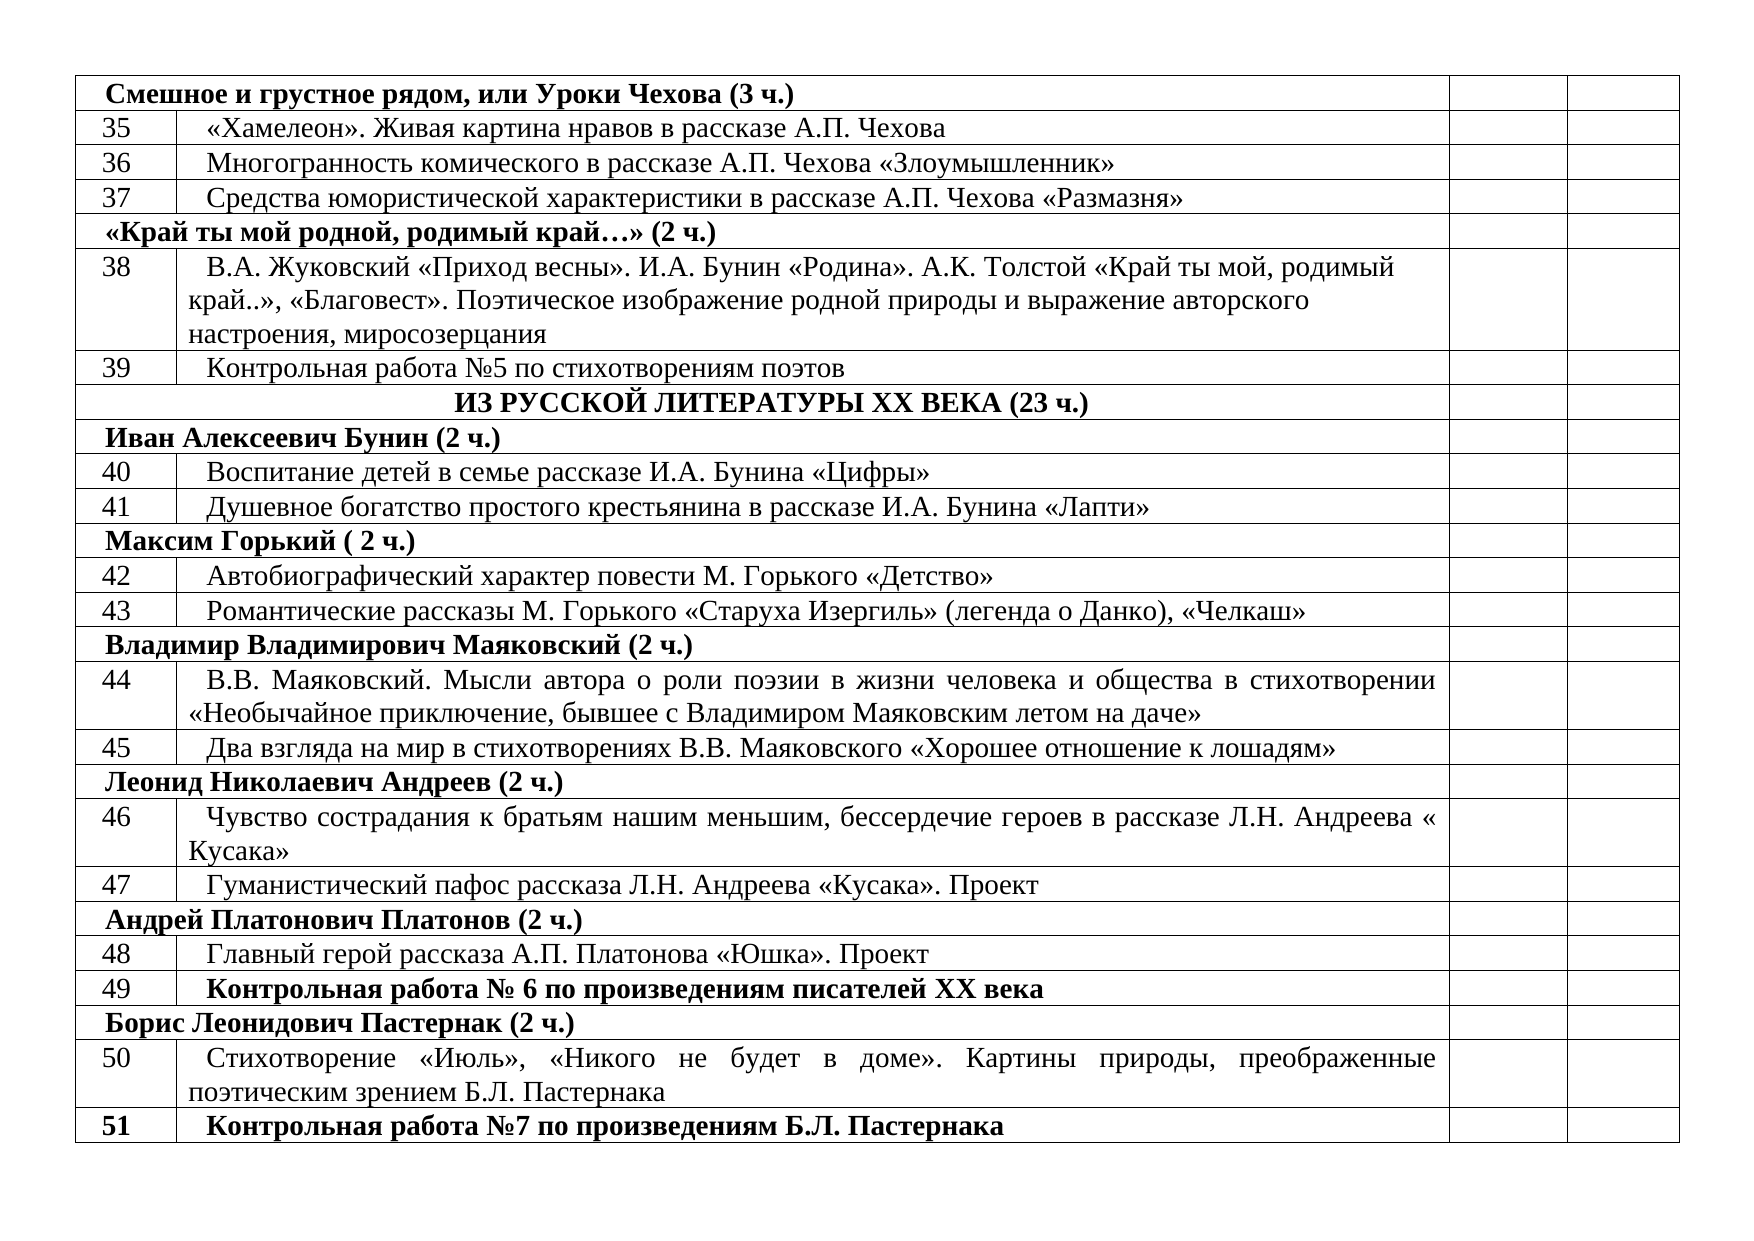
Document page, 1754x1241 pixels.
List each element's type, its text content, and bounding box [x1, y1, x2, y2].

table_cell Чувство сострадания к братьям нашим меньшим, бессердечие героев в рассказе Л.Н. Андреева « Кусака» [177, 799, 1449, 866]
table_cell [1568, 214, 1679, 248]
table_cell [1450, 1040, 1567, 1107]
table_cell Смешное и грустное рядом, или Уроки Чехова (3 ч.) [76, 76, 1449, 109]
table_cell [1450, 214, 1567, 248]
table_cell Леонид Николаевич Андреев (2 ч.) [76, 765, 1449, 798]
table_cell [1450, 627, 1567, 661]
table_cell [1568, 867, 1679, 901]
table_cell Контрольная работа № 6 по произведениям писателей XX века [177, 971, 1449, 1004]
table_cell Душевное богатство простого крестьянина в рассказе И.А. Бунина «Лапти» [177, 489, 1449, 522]
table_cell [1568, 454, 1679, 488]
table_cell 46 [76, 799, 176, 866]
table_cell [1568, 76, 1679, 109]
table_cell Максим Горький ( 2 ч.) [76, 524, 1449, 557]
table_cell [1568, 524, 1679, 557]
table_cell [1450, 765, 1567, 798]
table_cell [1450, 111, 1567, 144]
table_cell Главный герой рассказа А.П. Платонова «Юшка». Проект [177, 936, 1449, 970]
table_cell Два взгляда на мир в стихотворениях В.В. Маяковского «Хорошее отношение к лошадям» [177, 730, 1449, 763]
table_cell Гуманистический пафос рассказа Л.Н. Андреева «Кусака». Проект [177, 867, 1449, 901]
table_cell ИЗ РУССКОЙ ЛИТЕРАТУРЫ XX ВЕКА (23 ч.) [76, 385, 1449, 419]
table_cell 40 [76, 454, 176, 488]
table_cell [1450, 249, 1567, 349]
table_cell [1568, 180, 1679, 213]
table_cell [1450, 730, 1567, 763]
table_cell В.В. Маяковский. Мысли автора о роли поэзии в жизни человека и общества в стихотворении «Необычайное приключение, бывшее с Владимиром Маяковским летом на даче» [177, 662, 1449, 729]
table_cell [1450, 971, 1567, 1004]
table_cell [1568, 902, 1679, 935]
table_cell Автобиографический характер повести М. Горького «Детство» [177, 558, 1449, 592]
table_cell [1450, 76, 1567, 109]
table_cell «Хамелеон». Живая картина нравов в рассказе А.П. Чехова [177, 111, 1449, 144]
table_cell [1568, 489, 1679, 522]
table_cell Романтические рассказы М. Горького «Старуха Изергиль» (легенда о Данко), «Челкаш» [177, 593, 1449, 626]
table_cell [1450, 385, 1567, 419]
table_cell [1568, 385, 1679, 419]
table_cell [1450, 662, 1567, 729]
table_cell [1568, 111, 1679, 144]
table_cell 50 [76, 1040, 176, 1107]
table_cell [1450, 902, 1567, 935]
table_cell [1450, 489, 1567, 522]
table_cell [1568, 971, 1679, 1004]
table_cell [1568, 593, 1679, 626]
table_cell Средства юмористической характеристики в рассказе А.П. Чехова «Размазня» [177, 180, 1449, 213]
table_cell [1450, 1108, 1567, 1142]
table_cell 48 [76, 936, 176, 970]
table_cell [1568, 249, 1679, 349]
table_cell Воспитание детей в семье рассказе И.А. Бунина «Цифры» [177, 454, 1449, 488]
table_cell [1568, 1006, 1679, 1039]
table_cell [1568, 1040, 1679, 1107]
table_cell [1568, 627, 1679, 661]
table_cell «Край ты мой родной, родимый край…» (2 ч.) [76, 214, 1449, 248]
table_cell 42 [76, 558, 176, 592]
table_cell [1450, 558, 1567, 592]
table_cell [1568, 799, 1679, 866]
table_cell Стихотворение «Июль», «Никого не будет в доме». Картины природы, преображенные поэтическим зрением Б.Л. Пастернака [177, 1040, 1449, 1107]
table_cell [1450, 593, 1567, 626]
table_cell [1450, 936, 1567, 970]
table_cell 49 [76, 971, 176, 1004]
table_cell Контрольная работа №7 по произведениям Б.Л. Пастернака [177, 1108, 1449, 1142]
table_cell Многогранность комического в рассказе А.П. Чехова «Злоумышленник» [177, 145, 1449, 179]
table_cell [1450, 351, 1567, 384]
table_cell 36 [76, 145, 176, 179]
table_cell [1568, 730, 1679, 763]
table_cell [1450, 145, 1567, 179]
table_cell Иван Алексеевич Бунин (2 ч.) [76, 420, 1449, 453]
table_cell [1568, 936, 1679, 970]
table_cell 43 [76, 593, 176, 626]
table_cell [1450, 799, 1567, 866]
table_cell [1450, 454, 1567, 488]
table_cell Андрей Платонович Платонов (2 ч.) [76, 902, 1449, 935]
table_cell 35 [76, 111, 176, 144]
table_cell [1568, 765, 1679, 798]
table_cell 39 [76, 351, 176, 384]
table_cell Владимир Владимирович Маяковский (2 ч.) [76, 627, 1449, 661]
table_cell Контрольная работа №5 по стихотворениям поэтов [177, 351, 1449, 384]
table_cell 51 [76, 1108, 176, 1142]
table_cell 45 [76, 730, 176, 763]
table_cell В.А. Жуковский «Приход весны». И.А. Бунин «Родина». А.К. Толстой «Край ты мой, родимый край..», «Благовест». Поэтическое изображение родной природы и выражение авторского настроения, миросозерцания [177, 249, 1449, 349]
table_cell [1568, 662, 1679, 729]
table_cell [1568, 558, 1679, 592]
table_cell 37 [76, 180, 176, 213]
table_cell [1450, 524, 1567, 557]
table_cell 47 [76, 867, 176, 901]
table_cell [1450, 1006, 1567, 1039]
table_cell [1450, 867, 1567, 901]
table_cell [1568, 145, 1679, 179]
table_cell 44 [76, 662, 176, 729]
table_cell [1450, 420, 1567, 453]
table_cell [1450, 180, 1567, 213]
table_cell [1568, 351, 1679, 384]
table_cell 38 [76, 249, 176, 349]
table_cell [1568, 420, 1679, 453]
table_cell 41 [76, 489, 176, 522]
table_cell [1568, 1108, 1679, 1142]
table_cell Борис Леонидович Пастернак (2 ч.) [76, 1006, 1449, 1039]
